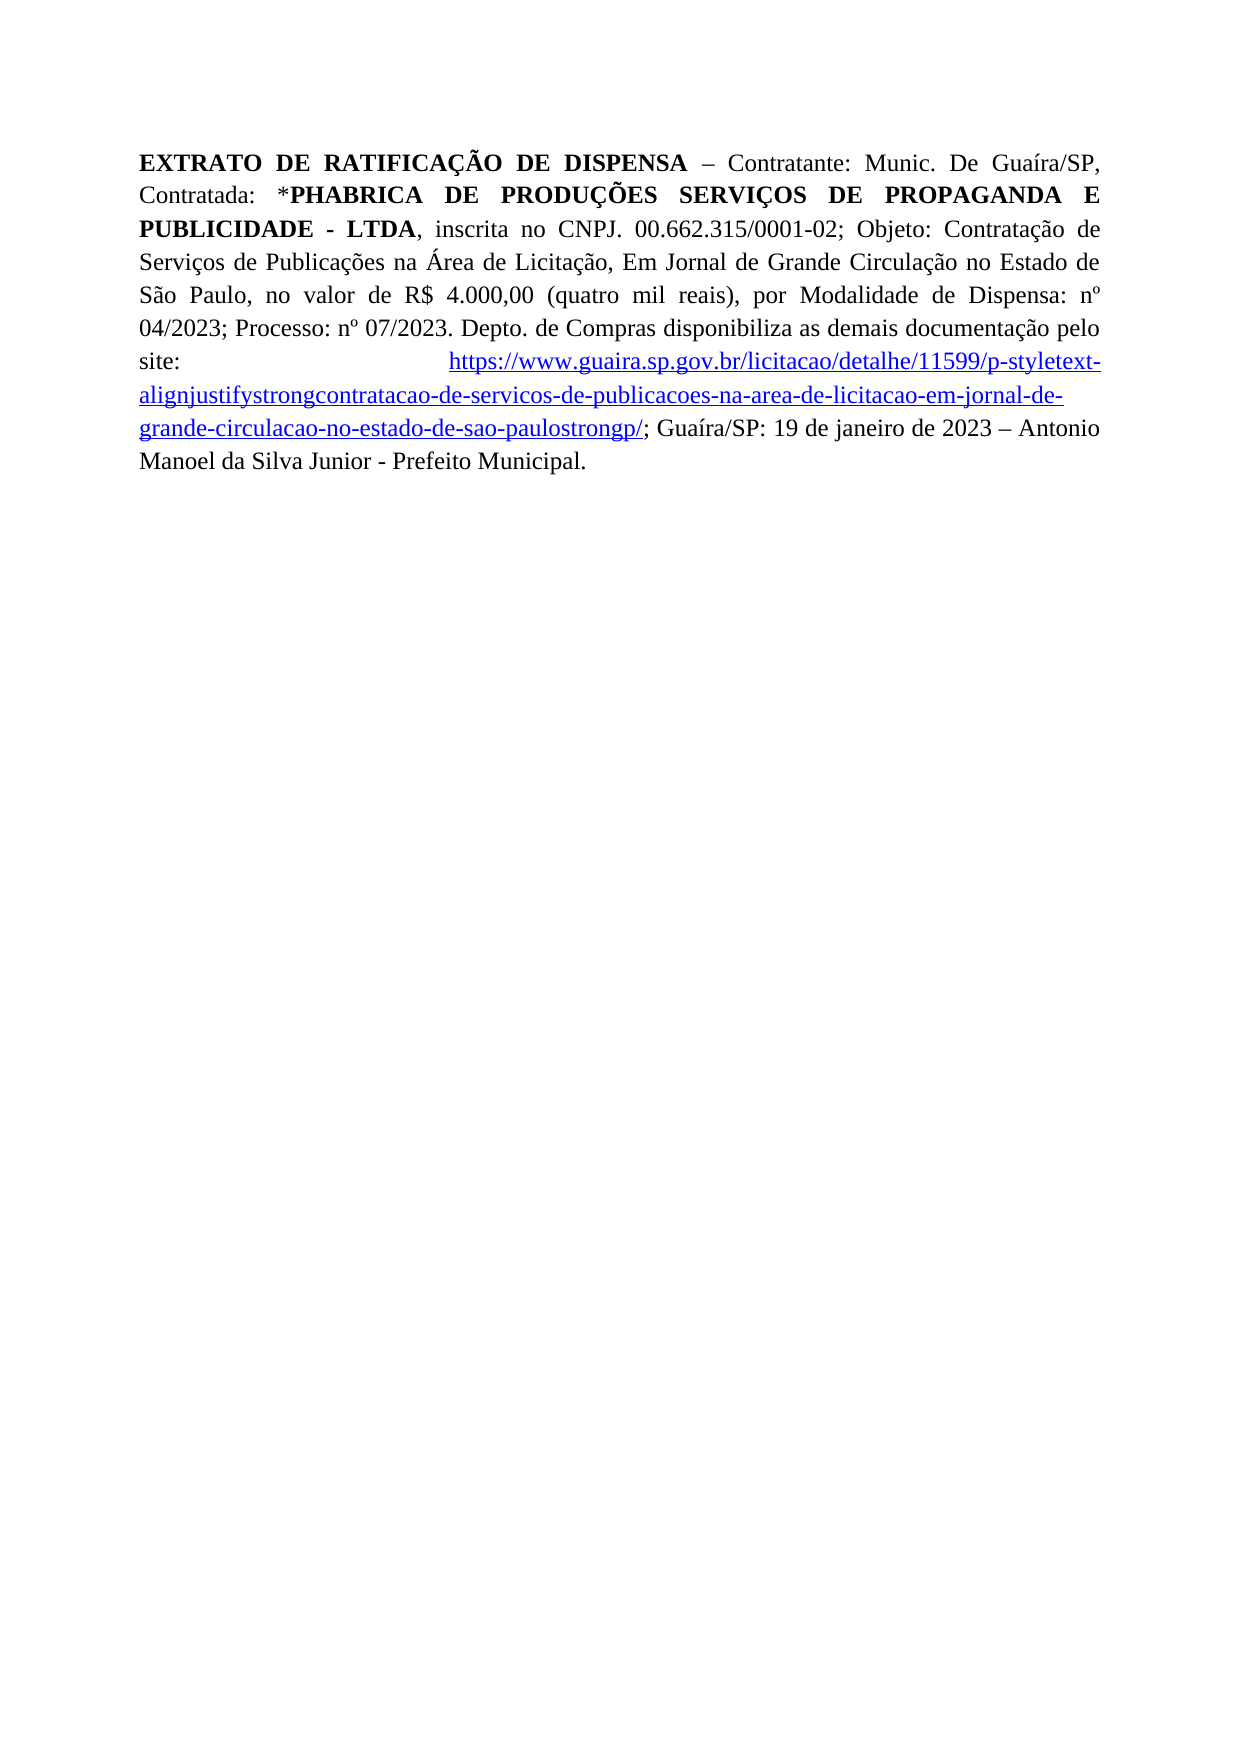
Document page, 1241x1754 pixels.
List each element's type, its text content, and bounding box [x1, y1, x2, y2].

text EXTRATO DE RATIFICAÇÃO DE DISPENSA – Contratante: Munic. De Guaíra/SP, Contratada: *PHABRICA DE PRODUÇÕES SERVIÇOS DE PROPAGANDA E PUBLICIDADE - LTDA, inscrita no CNPJ. 00.662.315/0001-02; Objeto: Contratação de Serviços de Publicações na Área de Licitação, Em Jornal de Grande Circulação no Estado de São Paulo, no valor de R$ 4.000,00 (quatro mil reais), por Modalidade de Dispensa: nº 04/2023; Processo: nº 07/2023. Depto. de Compras disponibiliza as demais documentação pelo site: https://www.guaira.sp.gov.br/licitacao/detalhe/11599/p-styletext-alignjustifystrongcontratacao-de-servicos-de-publicacoes-na-area-de-licitacao-em-jornal-de-grande-circulacao-no-estado-de-sao-paulostrongp/; Guaíra/SP: 19 de janeiro de 2023 – Antonio Manoel da Silva Junior - Prefeito Municipal. [139, 148, 1101, 475]
